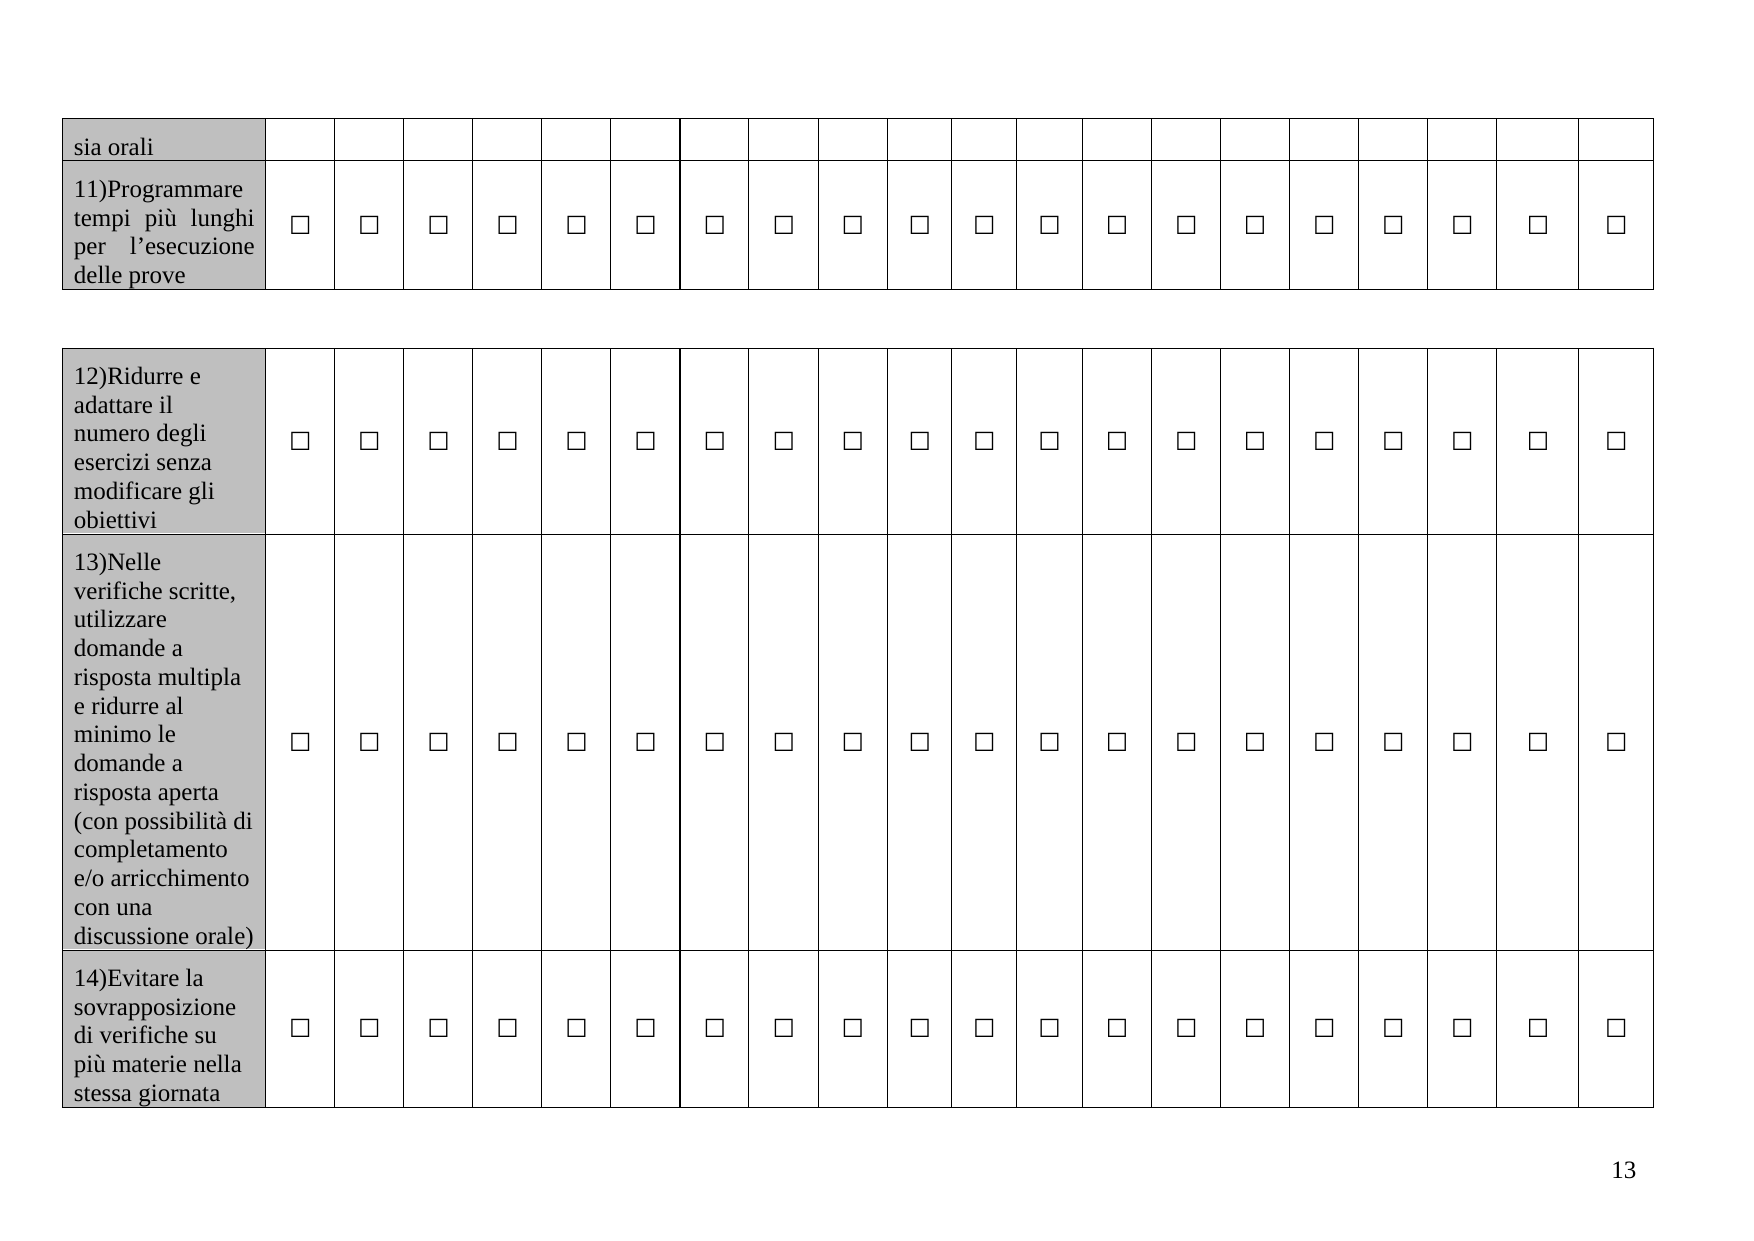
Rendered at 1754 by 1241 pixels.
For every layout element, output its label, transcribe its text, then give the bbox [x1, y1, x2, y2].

table_cell ☐ [819, 161, 887, 289]
table_cell ☐ [1290, 951, 1358, 1107]
table_cell ☐ [1017, 951, 1082, 1107]
table_cell 14)Evitare la sovrapposizione di verifiche su più materie nella stessa giornata [63, 951, 265, 1107]
table_cell ☐ [473, 535, 541, 949]
table_cell ☐ [819, 119, 887, 160]
table_cell ☐ [681, 119, 748, 160]
table_cell ☐ [888, 535, 951, 949]
table_cell ☐ [749, 535, 818, 949]
table_cell ☐ [542, 951, 610, 1107]
table_header ☐ [749, 349, 818, 533]
table_header ☐ [1221, 349, 1289, 533]
table_cell ☐ [1017, 535, 1082, 949]
table_cell ☐ [1290, 119, 1358, 160]
table_header ☐ [888, 349, 951, 533]
table_header ☐ [1017, 349, 1082, 533]
table_cell ☐ [1221, 535, 1289, 949]
table_cell ☐ [611, 535, 679, 949]
table_cell ☐ [1428, 161, 1496, 289]
table_cell 13)Nelle verifiche scritte, utilizzare domande a risposta multipla e ridurre al minimo le domande a risposta aperta (con possibilità di completamento e/o arricchimento con una discussione orale) [63, 535, 265, 949]
table_cell ☐ [1083, 161, 1151, 289]
table_header ☐ [266, 349, 334, 533]
table_cell ☐ [1017, 161, 1082, 289]
table_cell ☐ [1017, 119, 1082, 160]
table_cell ☐ [749, 161, 818, 289]
table_cell ☐ [1428, 119, 1496, 160]
table_cell ☐ [1152, 951, 1220, 1107]
table_header ☐ [952, 349, 1016, 533]
table_cell ☐ [749, 119, 818, 160]
table_cell ☐ [266, 161, 334, 289]
table_header ☐ [335, 349, 403, 533]
table_header ☐ [1290, 349, 1358, 533]
table_cell ☐ [1083, 951, 1151, 1107]
table_cell ☐ [1497, 119, 1578, 160]
table_cell ☐ [1083, 119, 1151, 160]
table_cell ☐ [681, 951, 748, 1107]
table_cell ☐ [404, 161, 472, 289]
table_header ☐ [819, 349, 887, 533]
table_header ☐ [1497, 349, 1578, 533]
table_cell ☐ [1428, 535, 1496, 949]
table_cell ☐ [335, 951, 403, 1107]
table_cell ☐ [542, 161, 610, 289]
table_cell ☐ [404, 535, 472, 949]
table_cell ☐ [335, 119, 403, 160]
table_cell ☐ [335, 161, 403, 289]
table_cell ☐ [1359, 535, 1427, 949]
table_cell ☐ [611, 161, 679, 289]
table_cell ☐ [888, 119, 951, 160]
table_cell ☐ [681, 161, 748, 289]
table_cell ☐ [335, 535, 403, 949]
table_header ☐ [404, 349, 472, 533]
table_cell ☐ [1152, 535, 1220, 949]
table_cell ☐ [1359, 161, 1427, 289]
table_cell ☐ [888, 951, 951, 1107]
table_cell ☐ [1221, 119, 1289, 160]
table_cell ☐ [266, 535, 334, 949]
table_cell ☐ [1497, 535, 1578, 949]
table_cell ☐ [266, 119, 334, 160]
table_cell ☐ [819, 951, 887, 1107]
table_header ☐ [1428, 349, 1496, 533]
table_cell ☐ [1579, 161, 1653, 289]
table_cell ☐ [1579, 119, 1653, 160]
table_cell ☐ [681, 535, 748, 949]
table_header ☐ [611, 349, 679, 533]
table_header ☐ [1359, 349, 1427, 533]
table_cell ☐ [1359, 119, 1427, 160]
table_header ☐ [542, 349, 610, 533]
table_cell ☐ [1359, 951, 1427, 1107]
table_cell 11)Programmare tempi più lunghi per l’esecuzione delle prove [63, 161, 265, 289]
table_cell ☐ [404, 119, 472, 160]
table_cell ☐ [542, 119, 610, 160]
table_cell ☐ [749, 951, 818, 1107]
table_cell ☐ [1579, 535, 1653, 949]
table_cell ☐ [1579, 951, 1653, 1107]
table_cell ☐ [473, 119, 541, 160]
table_header ☐ [473, 349, 541, 533]
table_cell ☐ [1221, 161, 1289, 289]
table_cell ☐ [1083, 535, 1151, 949]
table_header ☐ [1083, 349, 1151, 533]
table_cell ☐ [1497, 951, 1578, 1107]
table_cell ☐ [888, 161, 951, 289]
table_header ☐ [1579, 349, 1653, 533]
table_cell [63, 119, 265, 160]
table_cell ☐ [952, 951, 1016, 1107]
table_cell ☐ [952, 119, 1016, 160]
table_cell ☐ [611, 951, 679, 1107]
table_header ☐ [1152, 349, 1220, 533]
table_cell ☐ [473, 161, 541, 289]
table_cell ☐ [266, 951, 334, 1107]
table_cell ☐ [819, 535, 887, 949]
table_cell ☐ [1290, 161, 1358, 289]
table_cell ☐ [1428, 951, 1496, 1107]
table_cell ☐ [952, 535, 1016, 949]
table_cell ☐ [611, 119, 679, 160]
table_cell ☐ [1152, 119, 1220, 160]
table_cell ☐ [1152, 161, 1220, 289]
table_cell ☐ [1497, 161, 1578, 289]
table_header 12)Ridurre e adattare il numero degli esercizi senza modificare gli obiettivi [63, 349, 265, 533]
table_cell ☐ [1290, 535, 1358, 949]
table_header ☐ [681, 349, 748, 533]
table_cell ☐ [473, 951, 541, 1107]
table_cell ☐ [542, 535, 610, 949]
table_cell ☐ [404, 951, 472, 1107]
table_cell ☐ [952, 161, 1016, 289]
table_cell ☐ [1221, 951, 1289, 1107]
